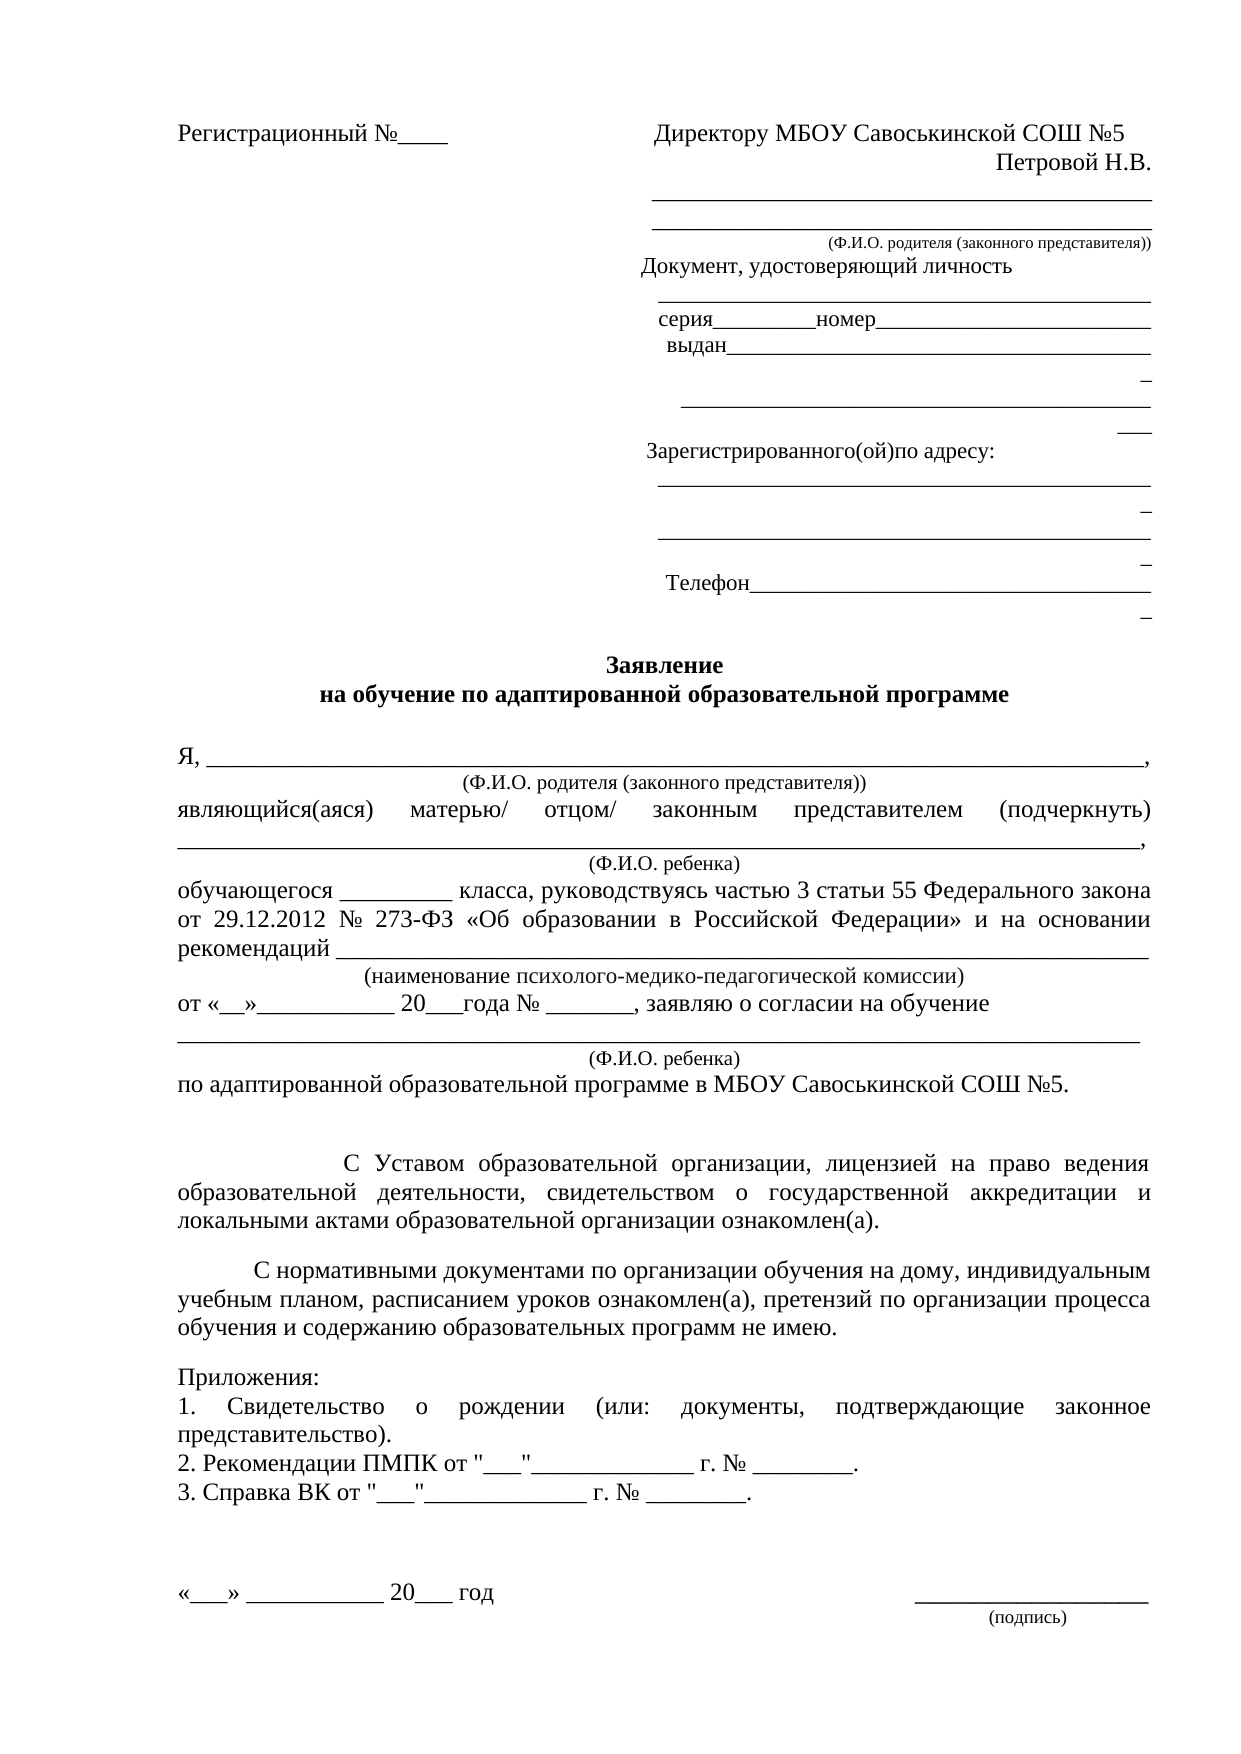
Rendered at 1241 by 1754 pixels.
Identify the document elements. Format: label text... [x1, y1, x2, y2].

text ____________________________________________ [177, 516, 1152, 568]
text Приложения: [177, 1362, 1152, 1391]
text С нормативными документами по организации обучения на дому, индивидуальным учебным планом, расписанием уроков ознакомлен(а), претензий по организации процесса обучения и содержанию образовательных программ не имею. [177, 1255, 1152, 1341]
text «___» ___________ 20___ год ________________ [177, 1573, 1152, 1606]
text Телефон____________________________________ [177, 568, 1152, 621]
text обучающегося _________ класса, руководствуясь частью 3 статьи 55 Федерального закона от 29.12.2012 № 273-ФЗ «Об образовании в Российской Федерации» и на основании рекомендаций _________________________________________________________________ [177, 875, 1152, 962]
text от «__»___________ 20___года № _______, заявляю о согласии на обучение [177, 988, 1152, 1017]
text 1. Свидетельство о рождении (или: документы, подтверждающие законное представительство). [177, 1391, 1152, 1448]
text (подпись) [177, 1606, 1152, 1628]
text на обучение по адаптированной образовательной программе [177, 679, 1152, 707]
text серия_________номер________________________ [177, 305, 1152, 331]
text Зарегистрированного(ой)по адресу: [177, 437, 1152, 463]
text являющийся(аяся) матерью/ отцом/ законным представителем (подчеркнуть) _____________________________________________________________________________, [177, 794, 1152, 851]
text Регистрационный №____ Директору МБОУ Савоськинской СОШ №5 [177, 118, 1152, 147]
text по адаптированной образовательной программе в МБОУ Савоськинской СОШ №5. [177, 1069, 1152, 1098]
text (наименование психолого-медико-педагогической комиссии) [177, 962, 1152, 988]
text Петровой Н.В. [177, 147, 1152, 176]
text ________________________________________ [177, 176, 1152, 204]
text Документ, удостоверяющий личность [177, 252, 1152, 279]
text Заявление [177, 650, 1152, 679]
text (Ф.И.О. родителя (законного представителя)) [177, 233, 1152, 252]
text выдан______________________________________ [177, 331, 1152, 384]
text 2. Рекомендации ПМПК от "___"_____________ г. № ________. [177, 1448, 1152, 1477]
text (Ф.И.О. ребенка) [177, 851, 1152, 875]
text С Уставом образовательной организации, лицензией на право ведения образовательной деятельности, свидетельством о государственной аккредитации и локальными актами образовательной организации ознакомлен(а). [177, 1148, 1152, 1234]
text _____________________________________________________________________________ [177, 1017, 1152, 1046]
text ____________________________________________ [177, 384, 1152, 437]
text 3. Справка ВК от "___"_____________ г. № ________. [177, 1477, 1152, 1506]
text (Ф.И.О. родителя (законного представителя)) [177, 770, 1152, 794]
text ________________________________________ [177, 204, 1152, 233]
text ____________________________________________ [177, 463, 1152, 516]
text ___________________________________________ [177, 279, 1152, 305]
text (Ф.И.О. ребенка) [177, 1046, 1152, 1069]
text Я, ___________________________________________________________________________, [177, 741, 1152, 770]
